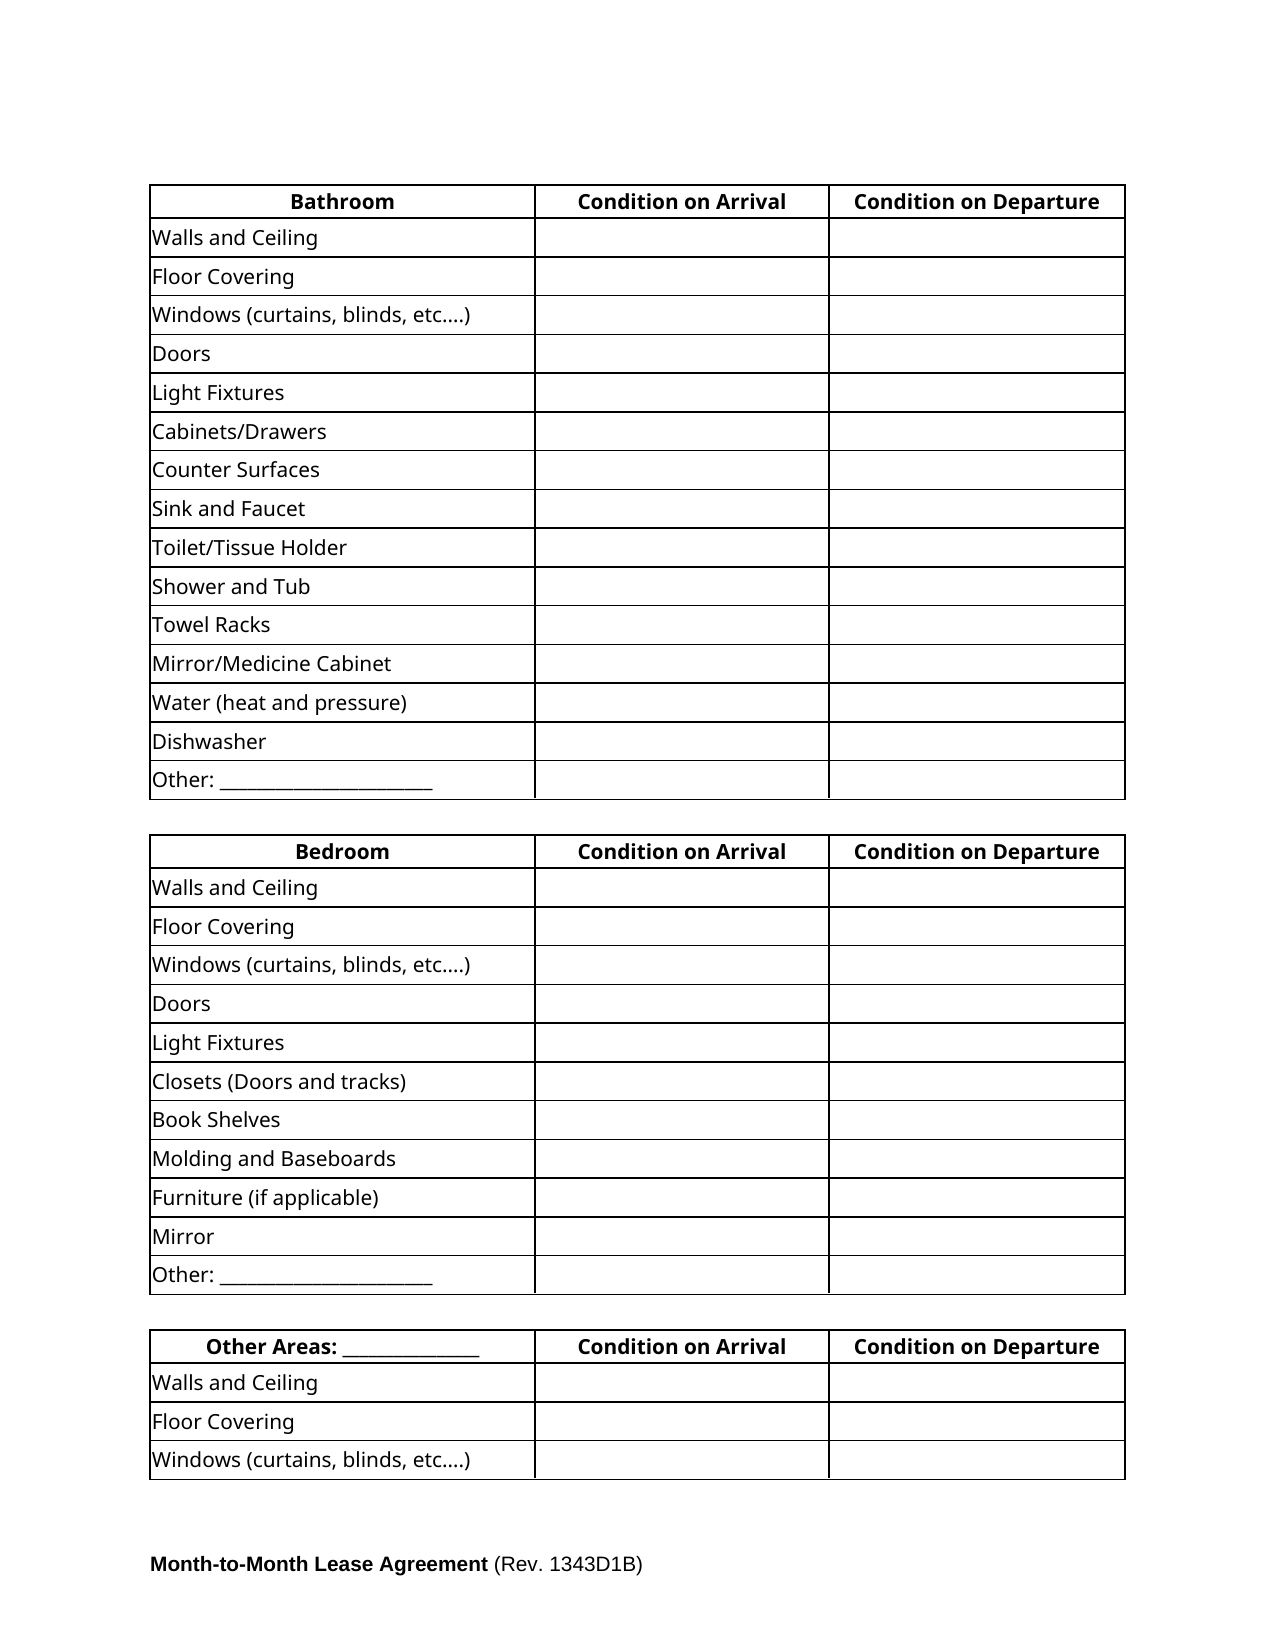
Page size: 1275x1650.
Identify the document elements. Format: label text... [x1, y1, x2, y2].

table_cell [536, 1101, 828, 1138]
table_cell [830, 1364, 1124, 1401]
table_cell Walls and Ceiling [151, 1364, 534, 1401]
table_cell [536, 985, 828, 1022]
table_cell [536, 946, 828, 983]
table_cell [830, 1218, 1124, 1255]
table_cell [536, 529, 828, 566]
table_cell [536, 219, 828, 256]
table_header Condition on Departure [830, 836, 1124, 867]
table_cell Counter Surfaces [151, 451, 534, 488]
table_cell [830, 684, 1124, 721]
table_cell [536, 1218, 828, 1255]
table_cell [536, 606, 828, 643]
table_cell [830, 1140, 1124, 1177]
table_cell Floor Covering [151, 258, 534, 295]
table_cell [830, 1024, 1124, 1061]
table_cell [536, 296, 828, 333]
table_cell [830, 374, 1124, 411]
table_cell Floor Covering [151, 908, 534, 945]
table_cell [536, 869, 828, 906]
table_cell Other: _______________________ [151, 761, 534, 798]
table_cell [536, 1256, 828, 1293]
table_cell [536, 451, 828, 488]
table_cell [830, 568, 1124, 605]
table_cell [830, 761, 1124, 798]
table_cell Closets (Doors and tracks) [151, 1063, 534, 1100]
table_cell Furniture (if applicable) [151, 1179, 534, 1216]
table_cell Walls and Ceiling [151, 869, 534, 906]
table_cell [830, 296, 1124, 333]
table_cell [830, 645, 1124, 682]
table_cell [830, 946, 1124, 983]
table_cell [536, 1063, 828, 1100]
table_cell [830, 985, 1124, 1022]
table_cell Shower and Tub [151, 568, 534, 605]
table_cell [830, 1256, 1124, 1293]
table_header Condition on Arrival [536, 1331, 828, 1362]
table_cell Mirror/Medicine Cabinet [151, 645, 534, 682]
table_cell [830, 258, 1124, 295]
table_cell Toilet/Tissue Holder [151, 529, 534, 566]
table_cell [536, 1441, 828, 1478]
table_cell [830, 1403, 1124, 1440]
table_header Bathroom [151, 186, 534, 217]
table_cell Mirror [151, 1218, 534, 1255]
table_cell [830, 869, 1124, 906]
table_header Condition on Departure [830, 1331, 1124, 1362]
table_cell [536, 1024, 828, 1061]
table_cell [830, 219, 1124, 256]
table_cell [536, 1179, 828, 1216]
table_cell [536, 645, 828, 682]
table_header Condition on Arrival [536, 186, 828, 217]
table_cell Molding and Baseboards [151, 1140, 534, 1177]
table_cell [536, 568, 828, 605]
table_cell [536, 761, 828, 798]
table_cell Floor Covering [151, 1403, 534, 1440]
table_header Condition on Arrival [536, 836, 828, 867]
table_cell [830, 451, 1124, 488]
table_cell [536, 490, 828, 527]
table_cell Light Fixtures [151, 1024, 534, 1061]
table_cell Dishwasher [151, 723, 534, 760]
table_cell Walls and Ceiling [151, 219, 534, 256]
table_cell [536, 684, 828, 721]
table_cell [536, 723, 828, 760]
table_cell [830, 1441, 1124, 1478]
table_cell [830, 335, 1124, 372]
table_cell [830, 1179, 1124, 1216]
table_cell Windows (curtains, blinds, etc….) [151, 1441, 534, 1478]
table_cell [830, 606, 1124, 643]
table_cell [536, 1403, 828, 1440]
table_header Condition on Departure [830, 186, 1124, 217]
table_cell [536, 335, 828, 372]
table_cell [536, 1140, 828, 1177]
table_cell Book Shelves [151, 1101, 534, 1138]
table_cell Windows (curtains, blinds, etc….) [151, 946, 534, 983]
table_cell Doors [151, 985, 534, 1022]
table_cell Water (heat and pressure) [151, 684, 534, 721]
table_cell Windows (curtains, blinds, etc….) [151, 296, 534, 333]
table_cell [830, 1101, 1124, 1138]
table_cell [536, 374, 828, 411]
table_cell Doors [151, 335, 534, 372]
table_cell [830, 490, 1124, 527]
table_cell Other: _______________________ [151, 1256, 534, 1293]
table_cell [536, 413, 828, 450]
table_cell [830, 529, 1124, 566]
table_cell Towel Racks [151, 606, 534, 643]
table_cell Sink and Faucet [151, 490, 534, 527]
table_cell [830, 1063, 1124, 1100]
table_cell [830, 908, 1124, 945]
table_cell [830, 413, 1124, 450]
table_cell Cabinets/Drawers [151, 413, 534, 450]
table_cell [536, 1364, 828, 1401]
table_header Other Areas: ________________ [151, 1331, 534, 1362]
table_cell [536, 908, 828, 945]
table_cell Light Fixtures [151, 374, 534, 411]
table_cell [536, 258, 828, 295]
table_cell [830, 723, 1124, 760]
table_header Bedroom [151, 836, 534, 867]
